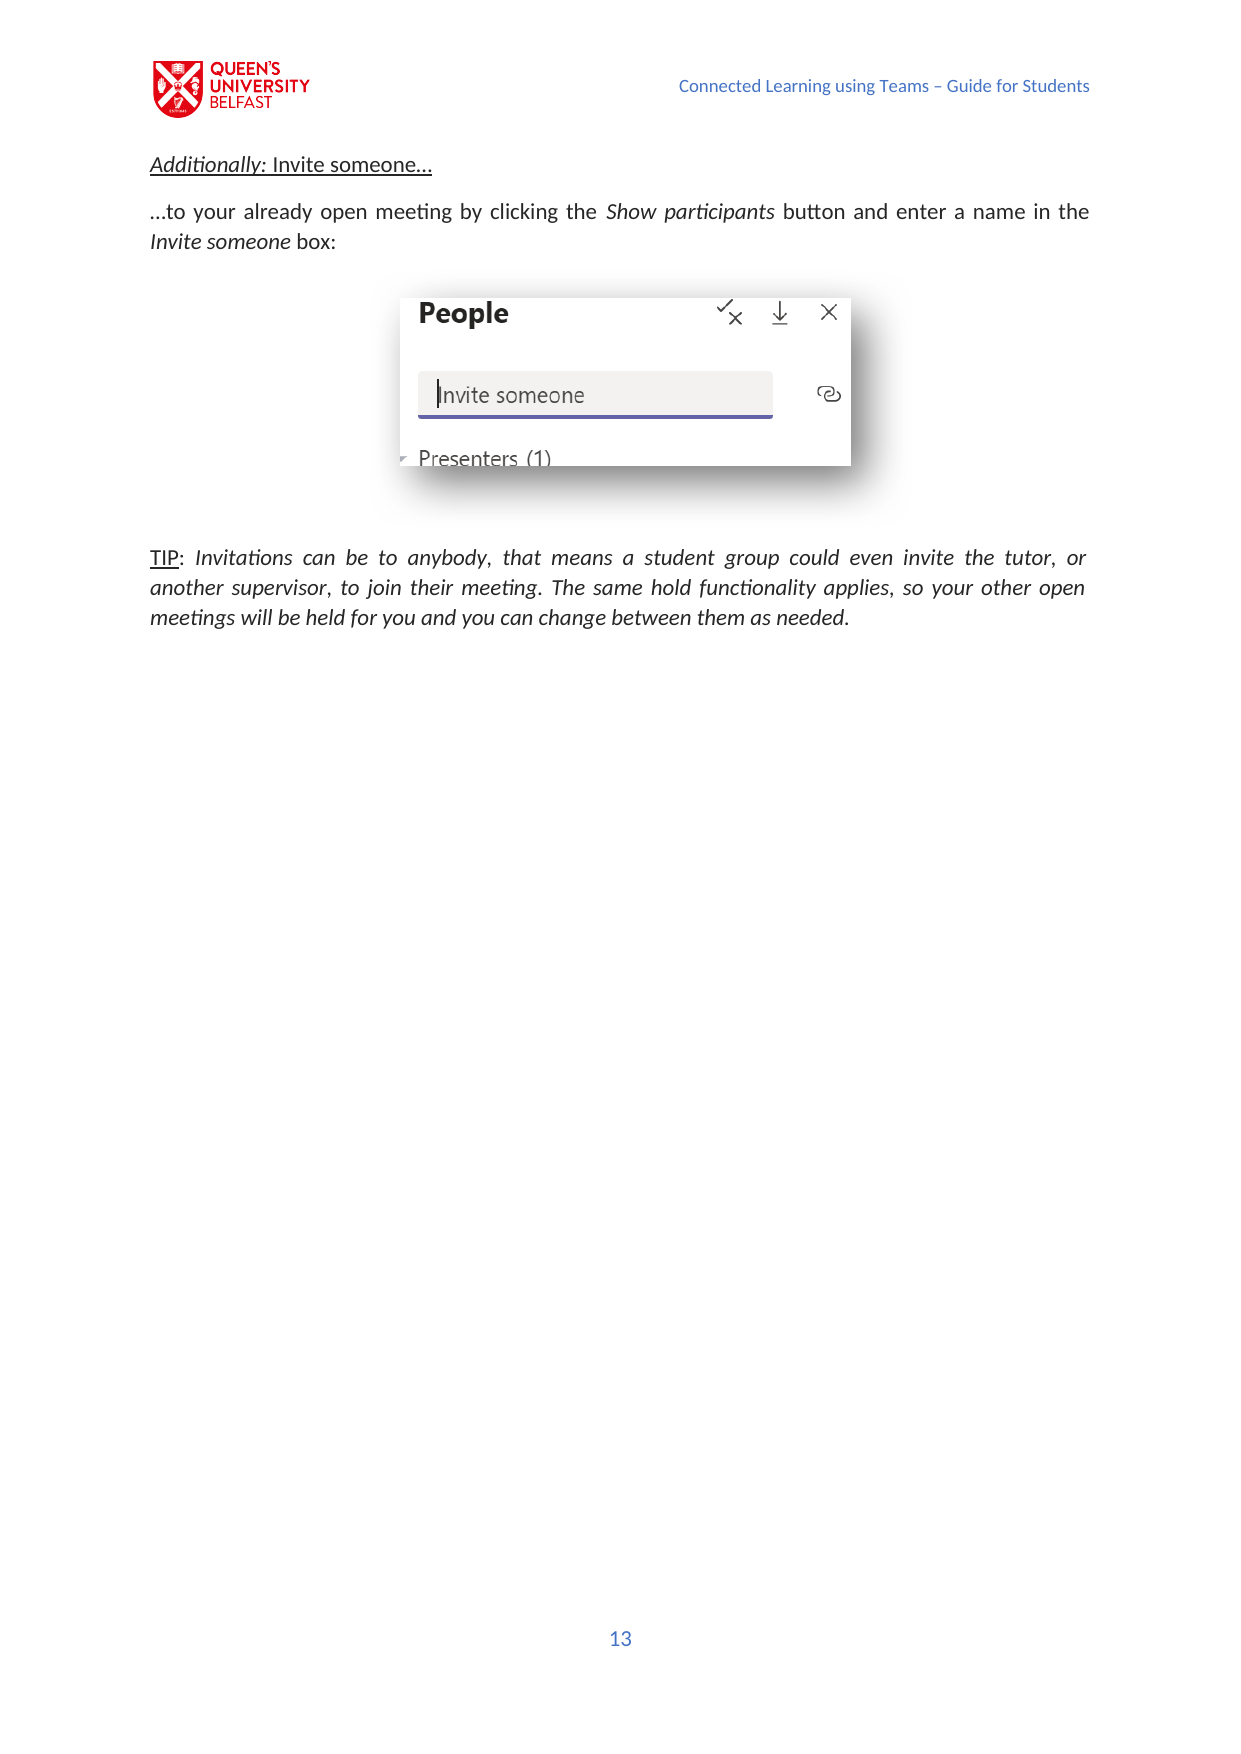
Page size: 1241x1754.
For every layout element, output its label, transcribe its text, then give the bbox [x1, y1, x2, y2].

picture [153, 61, 310, 118]
picture [400, 298, 851, 466]
text Additionally: Invite someone… [150, 150, 1090, 178]
text …to your already open meeting by clicking the Show participants button and enter a name in the Invite someone box: [150, 197, 1090, 255]
text TIP: Invitations can be to anybody, that means a student group could even invite the tutor, or another supervisor, to join their meeting. The same hold functionality applies, so your other open meetings will be held for you and you can change between them as needed. [150, 543, 1090, 631]
